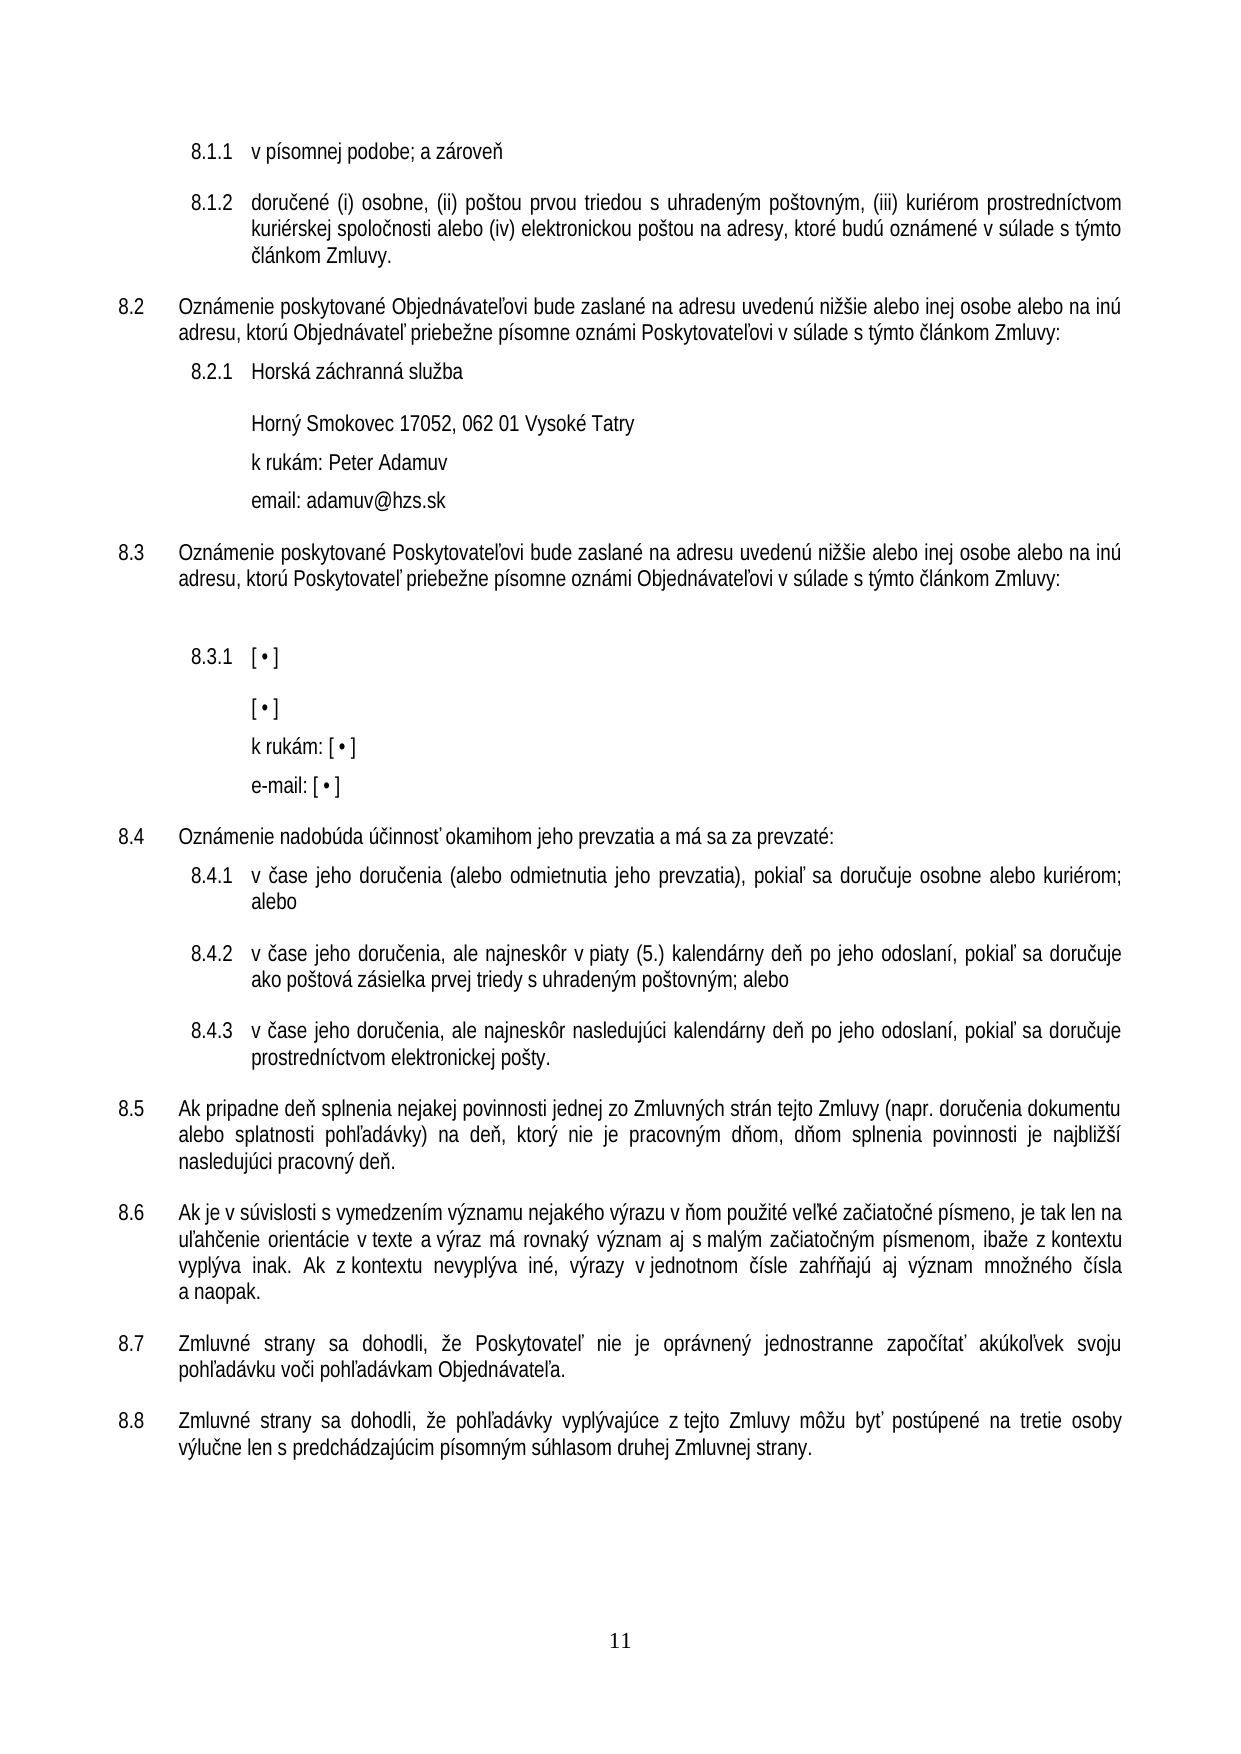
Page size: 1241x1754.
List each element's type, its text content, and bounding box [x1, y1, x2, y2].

list Ak pripadne deň splnenia nejakej povinnosti jednej zo Zmluvných strán tejto Zmluvy (napr. doručenia dokumentu alebo splatnosti pohľadávky) na deň, ktorý nie je pracovným dňom, dňom splnenia povinnosti je najbližší nasledujúci pracovný deň. [118, 1095, 1122, 1174]
list [ • ] [251, 694, 1122, 720]
list Horská záchranná služba [191, 358, 1122, 384]
list Zmluvné strany sa dohodli, že Poskytovateľ nie je oprávnený jednostranne započítať akúkoľvek svoju pohľadávku voči pohľadávkam Objednávateľa. [118, 1329, 1122, 1382]
list Oznámenie nadobúda účinnosť okamihom jeho prevzatia a má sa za prevzaté: [118, 823, 1122, 849]
list e-mail: [ • ] [251, 772, 1122, 798]
list [ • ] [191, 643, 1122, 669]
list Oznámenie poskytované Objednávateľovi bude zaslané na adresu uvedenú nižšie alebo inej osobe alebo na inú adresu, ktorú Objednávateľ priebežne písomne oznámi Poskytovateľovi v súlade s týmto článkom Zmluvy: [118, 293, 1122, 346]
list Oznámenie poskytované Poskytovateľovi bude zaslané na adresu uvedenú nižšie alebo inej osobe alebo na inú adresu, ktorú Poskytovateľ priebežne písomne oznámi Objednávateľovi v súlade s týmto článkom Zmluvy: [118, 539, 1122, 591]
list Ak je v súvislosti s vymedzením významu nejakého výrazu v ňom použité veľké začiatočné písmeno, je tak len na uľahčenie orientácie v texte a výraz má rovnaký význam aj s malým začiatočným písmenom, ibaže z kontextu vyplýva inak. Ak z kontextu nevyplýva iné, výrazy v jednotnom čísle zahŕňajú aj význam množného čísla a naopak. [118, 1199, 1122, 1304]
list email: adamuv@hzs.sk [251, 487, 1122, 514]
list k rukám: Peter Adamuv [251, 448, 1122, 475]
list Horný Smokovec 17052, 062 01 Vysoké Tatry [251, 409, 1122, 436]
list v čase jeho doručenia, ale najneskôr v piaty (5.) kalendárny deň po jeho odoslaní, pokiaľ sa doručuje ako poštová zásielka prvej triedy s uhradeným poštovným; alebo [191, 940, 1122, 992]
list k rukám: [ • ] [251, 733, 1122, 759]
list Zmluvné strany sa dohodli, že pohľadávky vyplývajúce z tejto Zmluvy môžu byť postúpené na tretie osoby výlučne len s predchádzajúcim písomným súhlasom druhej Zmluvnej strany. [118, 1407, 1122, 1460]
list v čase jeho doručenia (alebo odmietnutia jeho prevzatia), pokiaľ sa doručuje osobne alebo kuriérom; alebo [191, 862, 1122, 915]
list doručené (i) osobne, (ii) poštou prvou triedou s uhradeným poštovným, (iii) kuriérom prostredníctvom kuriérskej spoločnosti alebo (iv) elektronickou poštou na adresy, ktoré budú oznámené v súlade s týmto článkom Zmluvy. [191, 189, 1122, 268]
list v písomnej podobe; a zároveň [191, 138, 1122, 164]
list v čase jeho doručenia, ale najneskôr nasledujúci kalendárny deň po jeho odoslaní, pokiaľ sa doručuje prostredníctvom elektronickej pošty. [191, 1017, 1122, 1070]
